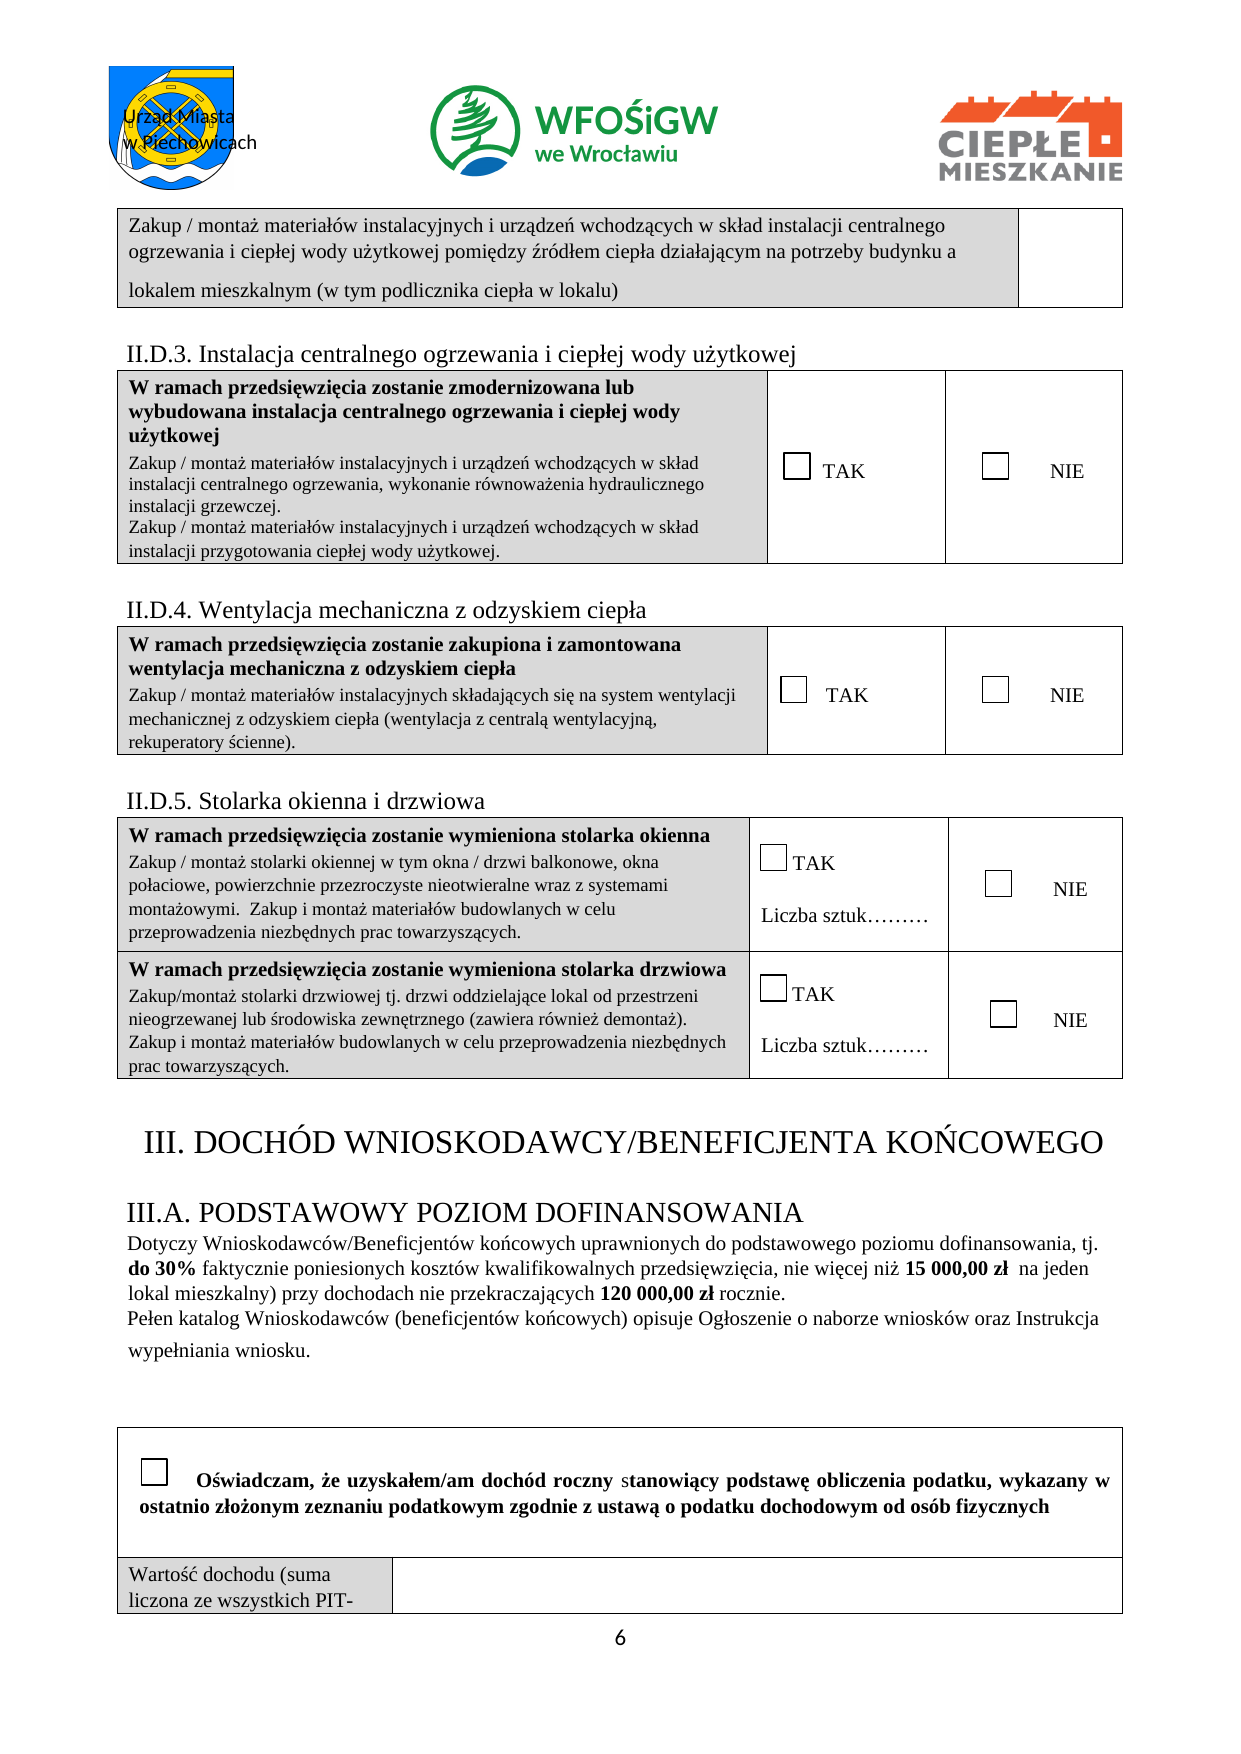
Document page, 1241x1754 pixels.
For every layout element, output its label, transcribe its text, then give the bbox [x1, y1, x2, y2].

picture [415, 77, 723, 189]
table_header TAK [768, 627, 945, 754]
picture [938, 90, 1123, 181]
table_header Oświadczam, że uzyskałem/am dochód roczny stanowiący podstawę obliczenia podatku, wykazany w ostatnio złożonym zeznaniu podatkowym zgodnie z ustawą o podatku dochodowym od osób fizycznych [118, 1428, 1122, 1557]
subtitle II.D.4. Wentylacja mechaniczna z odzyskiem ciepła [126, 595, 1115, 624]
text Dotyczy Wnioskodawców/Beneficjentów końcowych uprawnionych do podstawowego poziomu dofinansowania, tj. do 30% faktycznie poniesionych kosztów kwalifikowalnych przedsięwzięcia, nie więcej niż 15 000,00 zł na jeden lokal mieszkalny) przy dochodach nie przekraczających 120 000,00 zł rocznie. [127, 1231, 1115, 1304]
text Pełen katalog Wnioskodawców (beneficjentów końcowych) opisuje Ogłoszenie o naborze wniosków oraz Instrukcja wypełniania wniosku. [127, 1306, 1115, 1364]
table_header TAK [768, 371, 945, 563]
table_header W ramach przedsięwzięcia zostanie wymieniona stolarka okienna Zakup / montaż stolarki okiennej w tym okna / drzwi balkonowe, okna połaciowe, powierzchnie przezroczyste nieotwieralne wraz z systemami montażowymi. Zakup i montaż materiałów budowlanych w celu przeprowadzenia niezbędnych prac towarzyszących. [118, 818, 749, 951]
table_cell W ramach przedsięwzięcia zostanie wymieniona stolarka drzwiowa Zakup/montaż stolarki drzwiowej tj. drzwi oddzielające lokal od przestrzeni nieogrzewanej lub środowiska zewnętrznego (zawiera również demontaż). Zakup i montaż materiałów budowlanych w celu przeprowadzenia niezbędnych prac towarzyszących. [118, 952, 749, 1078]
picture [108, 66, 234, 190]
table_cell Wartość dochodu (suma liczona ze wszystkich PIT-ów) [118, 1558, 392, 1613]
text III. DOCHÓD WNIOSKODAWCY/BENEFICJENTA KOŃCOWEGO [128, 1123, 1120, 1161]
table_cell [1019, 209, 1122, 307]
table_header NIE [946, 627, 1122, 754]
subtitle III.A. PODSTAWOWY POZIOM DOFINANSOWANIA [126, 1195, 1115, 1228]
subtitle II.D.5. Stolarka okienna i drzwiowa [126, 786, 1115, 815]
table_header NIE [949, 818, 1122, 951]
table_header W ramach przedsięwzięcia zostanie zakupiona i zamontowana wentylacja mechaniczna z odzyskiem ciepła Zakup / montaż materiałów instalacyjnych składających się na system wentylacji mechanicznej z odzyskiem ciepła (wentylacja z centralą wentylacyjną, rekuperatory ścienne). [118, 627, 767, 754]
table_cell TAK Liczba sztuk……… [750, 952, 948, 1078]
table_header TAK Liczba sztuk……… [750, 818, 948, 951]
table_cell [393, 1558, 1122, 1613]
table_header NIE [946, 371, 1122, 563]
subtitle II.D.3. Instalacja centralnego ogrzewania i ciepłej wody użytkowej [126, 339, 1115, 367]
table_cell NIE [949, 952, 1122, 1078]
table_header W ramach przedsięwzięcia zostanie zmodernizowana lub wybudowana instalacja centralnego ogrzewania i ciepłej wody użytkowej Zakup / montaż materiałów instalacyjnych i urządzeń wchodzących w skład instalacji centralnego ogrzewania, wykonanie równoważenia hydraulicznego instalacji grzewczej. Zakup / montaż materiałów instalacyjnych i urządzeń wchodzących w skład instalacji przygotowania ciepłej wody użytkowej. [118, 371, 767, 563]
